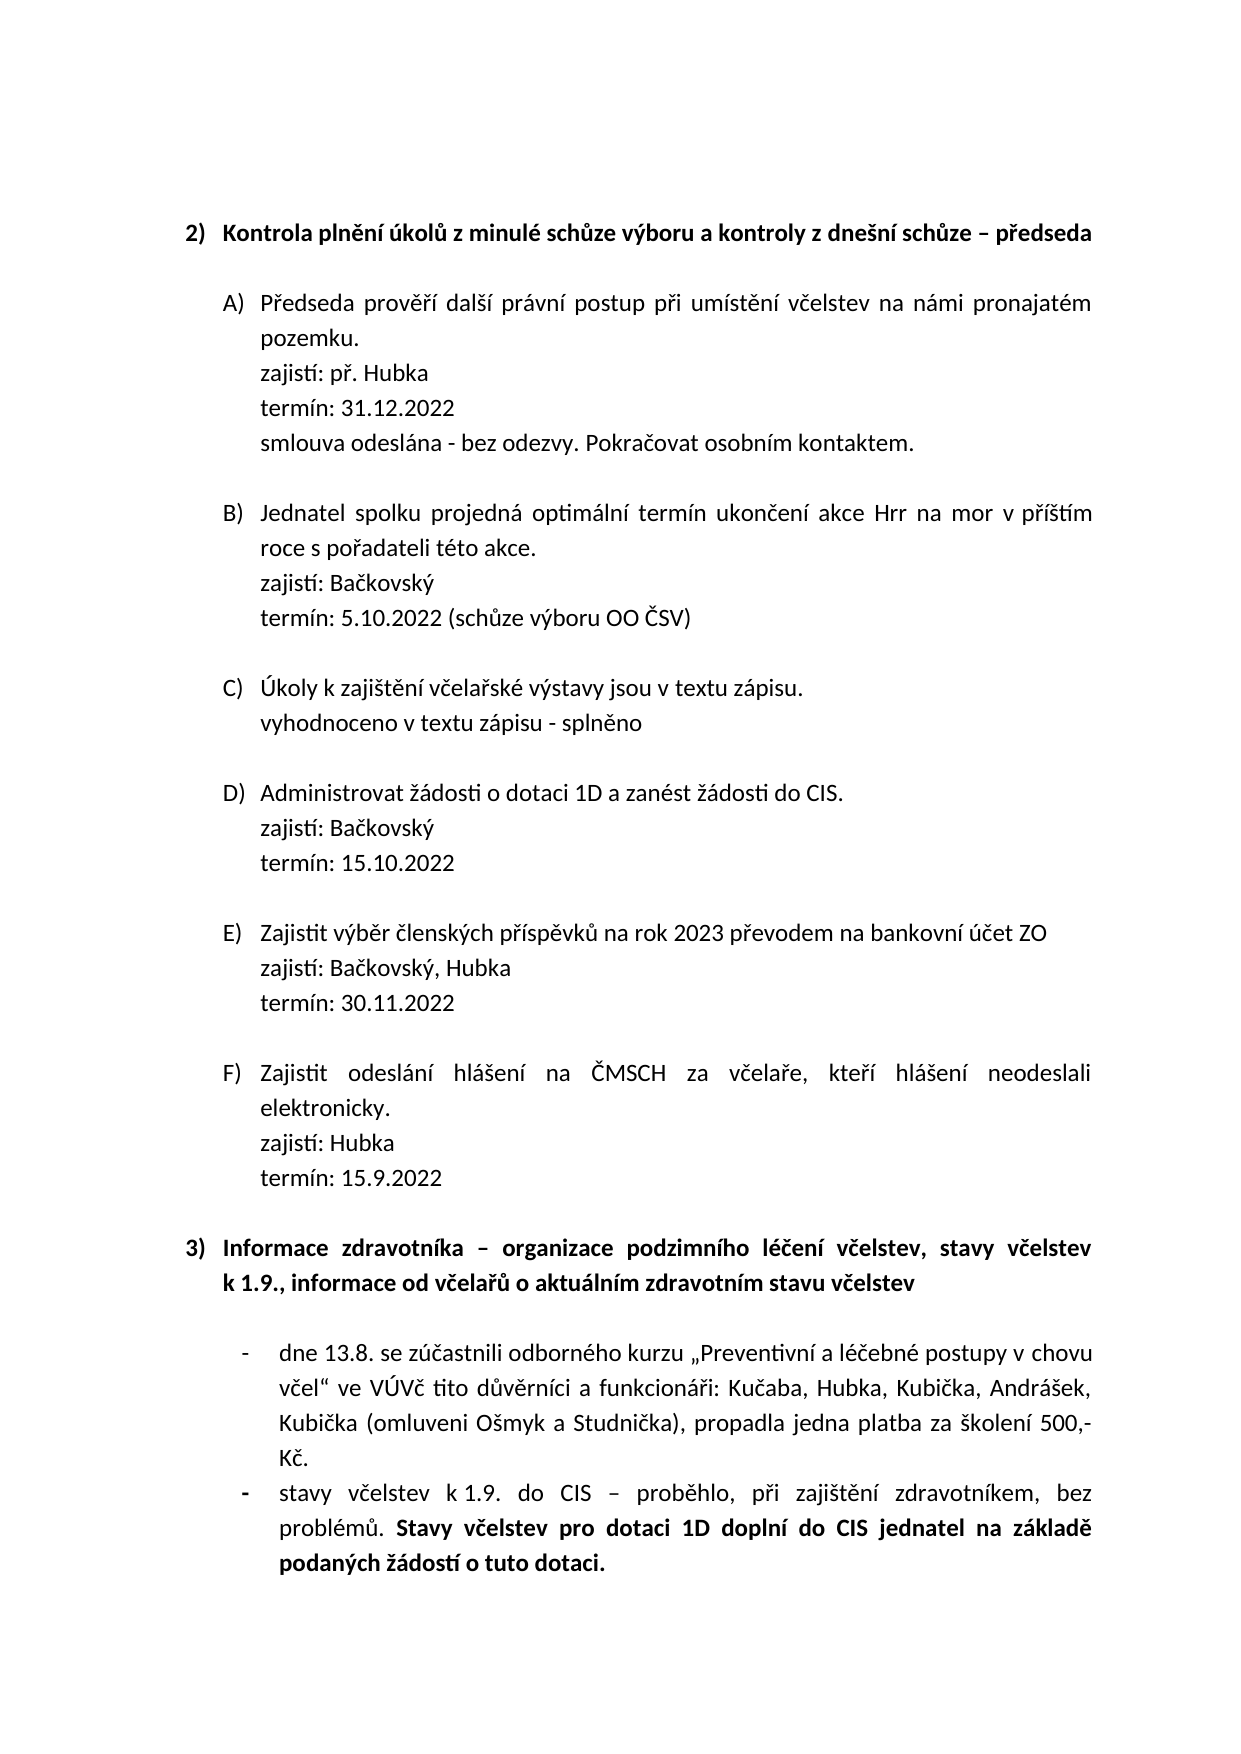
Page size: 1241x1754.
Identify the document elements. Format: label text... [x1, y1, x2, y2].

list termín: 30.11.2022 [260, 988, 1093, 1018]
list Informace zdravotníka – organizace podzimního léčení včelstev, stavy včelstev k 1.9., informace od včelařů o aktuálním zdravotním stavu včelstev [185, 1233, 1093, 1298]
list Jednatel spolku projedná optimální termín ukončení akce Hrr na mor v příštím roce s pořadateli této akce. [223, 498, 1093, 563]
list zajistí: Bačkovský, Hubka [260, 953, 1093, 983]
list termín: 31.12.2022 [260, 393, 1093, 423]
list zajistí: Hubka [260, 1128, 1093, 1158]
list zajistí: Bačkovský [260, 568, 1093, 598]
list termín: 15.10.2022 [260, 848, 1093, 878]
list Zajistit výběr členských příspěvků na rok 2023 převodem na bankovní účet ZO [223, 918, 1093, 948]
list zajistí: Bačkovský [260, 813, 1093, 843]
list Předseda prověří další právní postup při umístění včelstev na námi pronajatém pozemku. [223, 288, 1093, 353]
list Zajistit odeslání hlášení na ČMSCH za včelaře, kteří hlášení neodeslali elektronicky. [223, 1058, 1093, 1123]
list Úkoly k zajištění včelařské výstavy jsou v textu zápisu. [223, 673, 1093, 703]
list Administrovat žádosti o dotaci 1D a zanést žádosti do CIS. [223, 778, 1093, 808]
list vyhodnoceno v textu zápisu - splněno [260, 708, 1093, 738]
list dne 13.8. se zúčastnili odborného kurzu „Preventivní a léčebné postupy v chovu včel“ ve VÚVč tito důvěrníci a funkcionáři: Kučaba, Hubka, Kubička, Andrášek, Kubička (omluveni Ošmyk a Studnička), propadla jedna platba za školení 500,- Kč. [241, 1338, 1093, 1473]
list zajistí: př. Hubka [260, 358, 1093, 388]
list stavy včelstev k 1.9. do CIS – proběhlo, při zajištění zdravotníkem, bez problémů. Stavy včelstev pro dotaci 1D doplní do CIS jednatel na základě podaných žádostí o tuto dotaci. [241, 1478, 1093, 1578]
list Kontrola plnění úkolů z minulé schůze výboru a kontroly z dnešní schůze – předseda [185, 218, 1093, 248]
list termín: 15.9.2022 [260, 1163, 1093, 1193]
list smlouva odeslána - bez odezvy. Pokračovat osobním kontaktem. [260, 428, 1093, 458]
list termín: 5.10.2022 (schůze výboru OO ČSV) [260, 603, 1093, 633]
